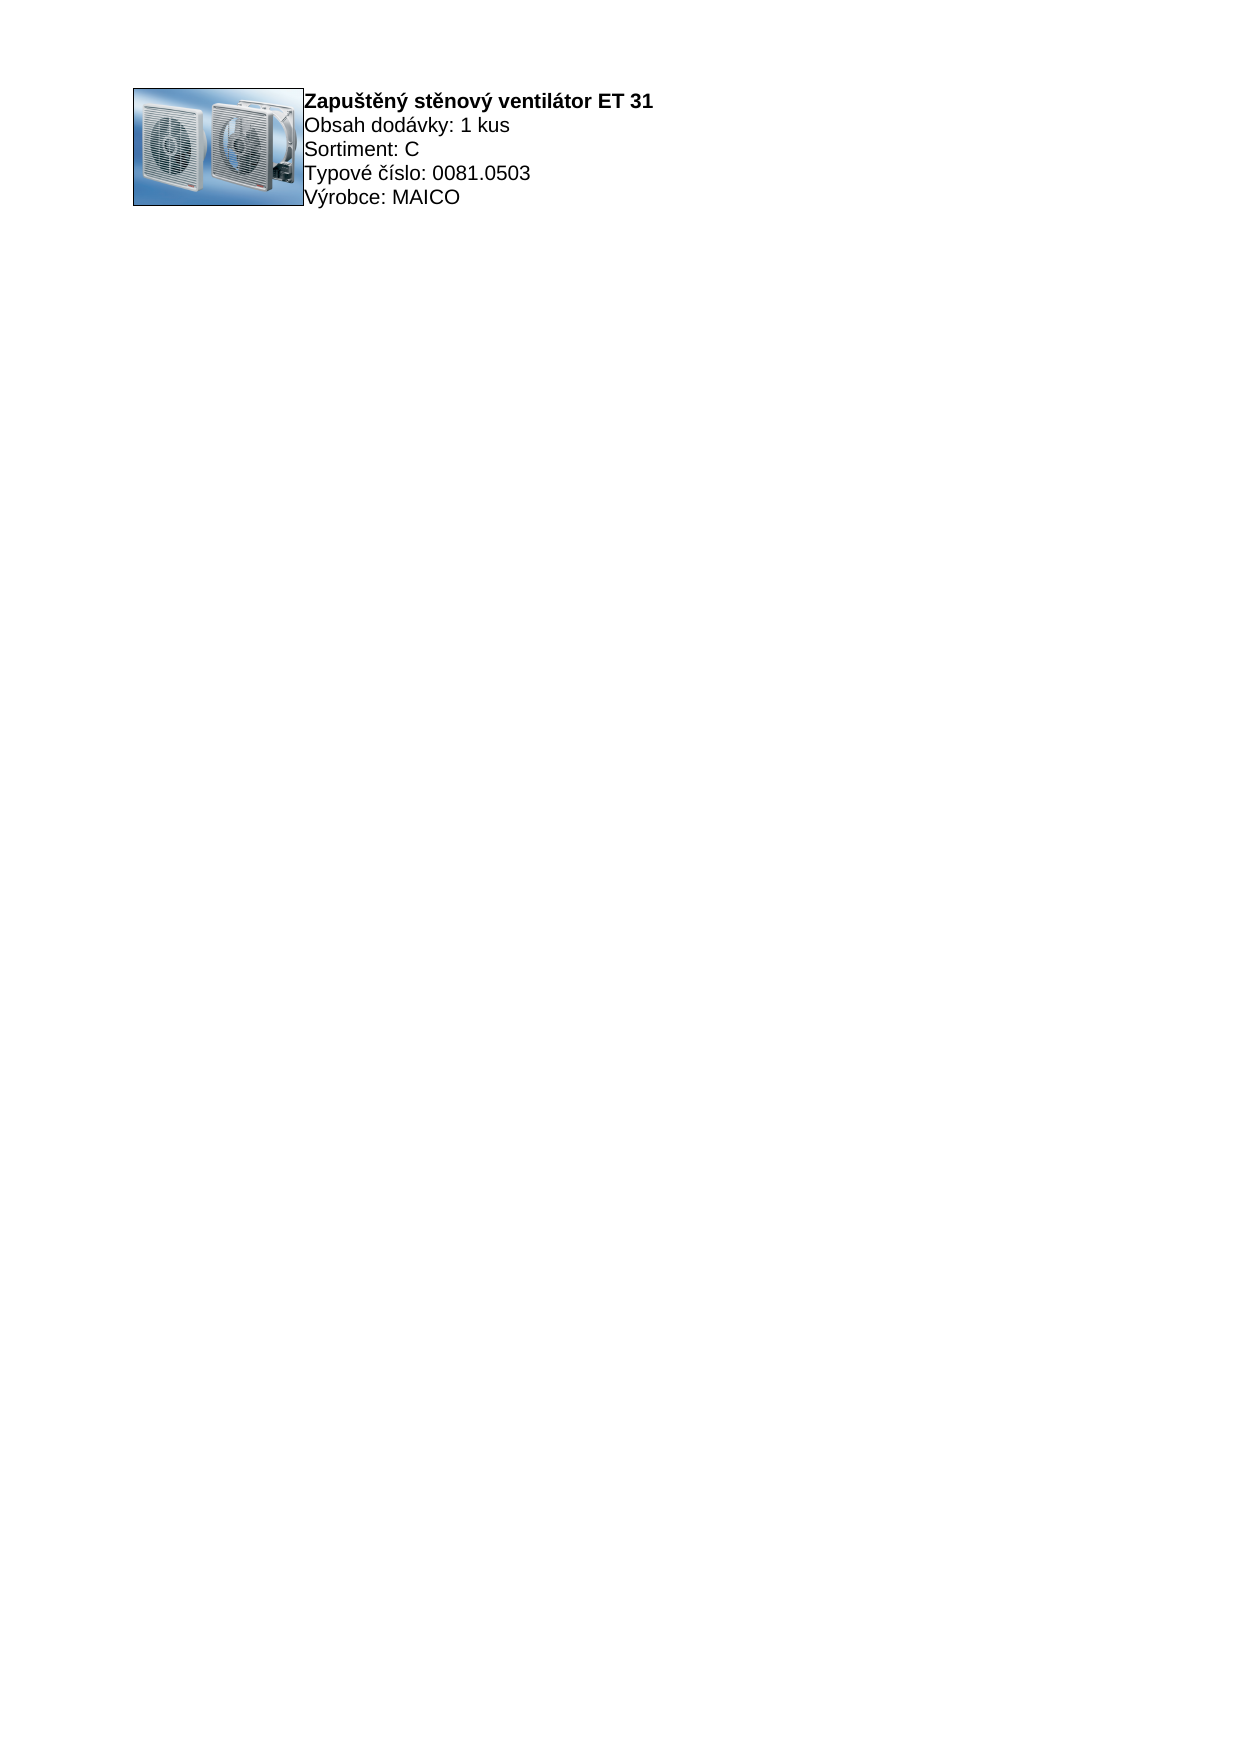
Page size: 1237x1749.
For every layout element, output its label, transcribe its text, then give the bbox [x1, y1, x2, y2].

text Zapuštěný stěnový ventilátor ET 31Obsah dodávky: 1 kusSortiment: C Typové číslo: 0081.0503Výrobce: MAICO [133, 89, 1148, 208]
picture [134, 89, 303, 205]
